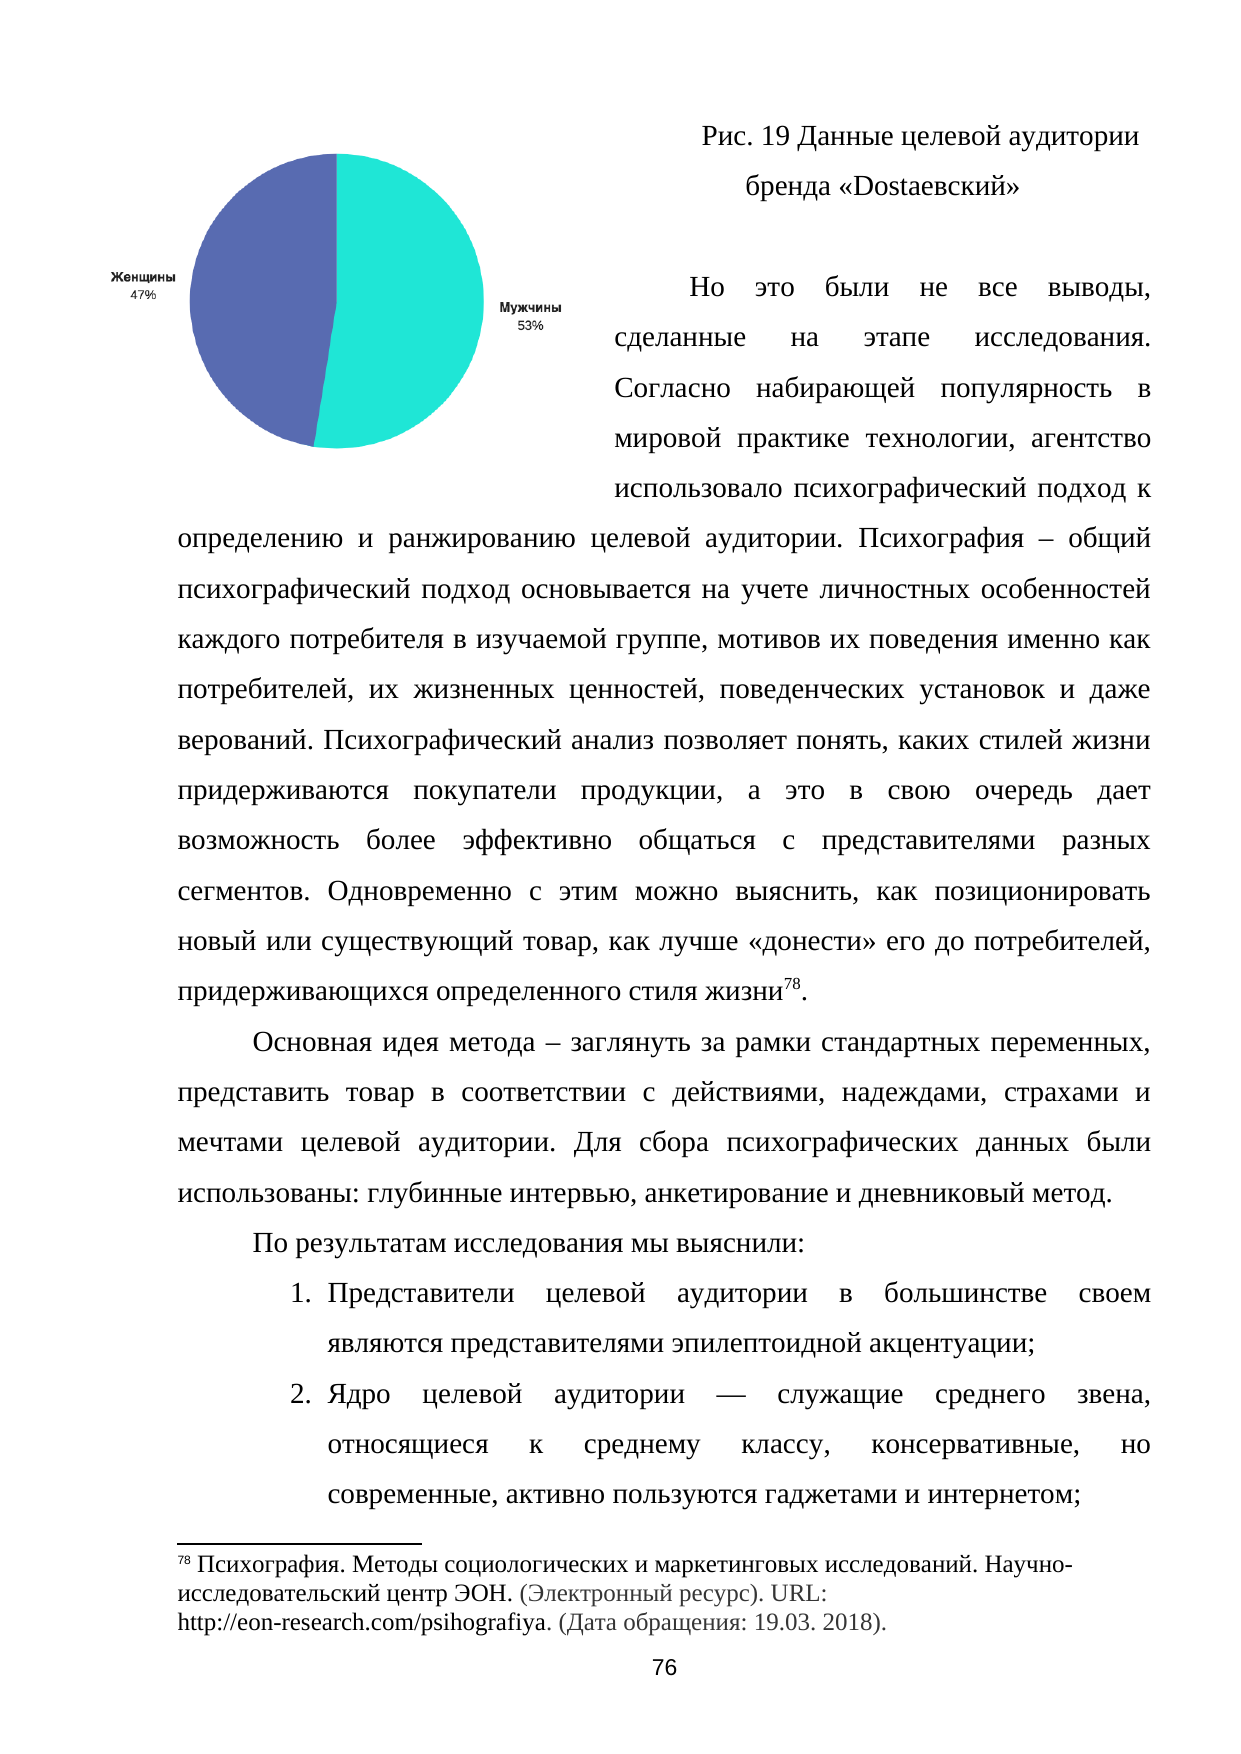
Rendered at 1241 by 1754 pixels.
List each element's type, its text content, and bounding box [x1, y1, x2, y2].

text По результатам исследования мы выяснили: [177, 1225, 1152, 1258]
text Рис. 19 Данные целевой аудитории бренда «Dostaевский» [177, 118, 1152, 202]
picture [83, 119, 596, 474]
list Представители целевой аудитории в большинстве своем являются представителями эпилептоидной акцентуации; [290, 1275, 1152, 1359]
text Но это были не все выводы, сделанные на этапе исследования. Согласно набирающей популярность в мировой практике технологии, агентство использовало психографический подход к определению и ранжированию целевой аудитории. Психография – общий психографический подход основывается на учете личностных особенностей каждого потребителя в изучаемой группе, мотивов их поведения именно как потребителей, их жизненных ценностей, поведенческих установок и даже верований. Психографический анализ позволяет понять, каких стилей жизни придерживаются покупатели продукции, а это в свою очередь дает возможность более эффективно общаться с представителями разных сегментов. Одновременно с этим можно выяснить, как позиционировать новый или существующий товар, как лучше «донести» его до потребителей, придерживающихся определенного стиля жизни. [177, 269, 1152, 1007]
list Ядро целевой аудитории — служащие среднего звена, относящиеся к среднему классу, консервативные, но современные, активно пользуются гаджетами и интернетом; [290, 1376, 1152, 1510]
text Основная идея метода – заглянуть за рамки стандартных переменных, представить товар в соответствии с действиями, надеждами, страхами и мечтами целевой аудитории. Для сбора психографических данных были использованы: глубинные интервью, анкетирование и дневниковый метод. [177, 1024, 1152, 1208]
